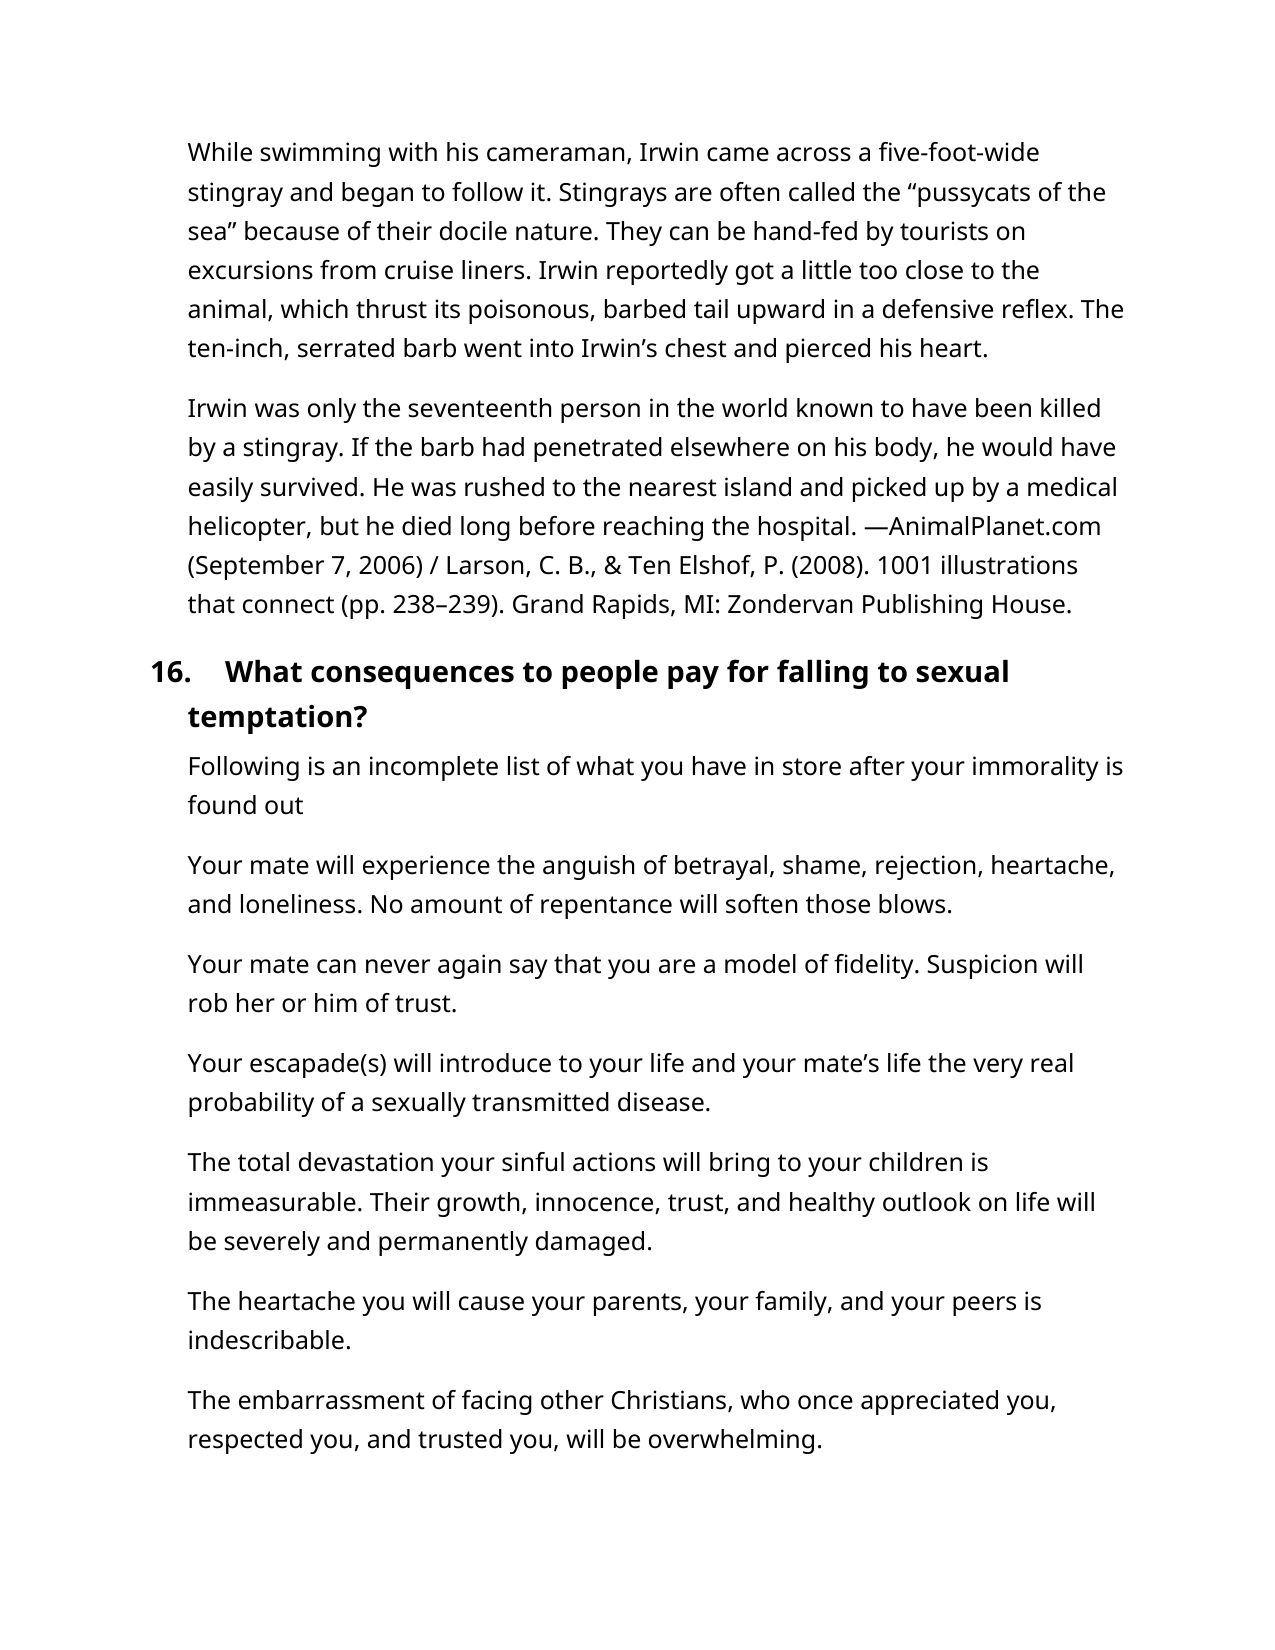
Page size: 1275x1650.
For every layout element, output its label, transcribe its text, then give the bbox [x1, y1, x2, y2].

text What consequences to people pay for falling to sexual temptation? [150, 651, 1125, 736]
text Your mate will experience the anguish of betrayal, shame, rejection, heartache, and loneliness. No amount of repentance will soften those blows. [187, 847, 1125, 921]
text Following is an incomplete list of what you have in store after your immorality is found out [187, 748, 1125, 822]
text Your mate can never again say that you are a model of fidelity. Suspicion will rob her or him of trust. [187, 947, 1125, 1020]
text The embarrassment of facing other Christians, who once appreciated you, respected you, and trusted you, will be overwhelming. [187, 1382, 1125, 1456]
text Irwin was only the seventeenth person in the world known to have been killed by a stingray. If the barb had penetrated elsewhere on his body, he would have easily survived. He was rushed to the nearest island and picked up by a medical helicopter, but he died long before reaching the hospital. —AnimalPlanet.com (September 7, 2006) / Larson, C. B., & Ten Elshof, P. (2008). 1001 illustrations that connect (pp. 238–239). Grand Rapids, MI: Zondervan Publishing House. [187, 391, 1125, 621]
text The heartache you will cause your parents, your family, and your peers is indescribable. [187, 1283, 1125, 1357]
text While swimming with his cameraman, Irwin came across a five-foot-wide stingray and began to follow it. Stingrays are often called the “pussycats of the sea” because of their docile nature. They can be hand-fed by tourists on excursions from cruise liners. Irwin reportedly got a little too close to the animal, which thrust its poisonous, barbed tail upward in a defensive reflex. The ten-inch, serrated barb went into Irwin’s chest and pierced his heart. [187, 135, 1125, 365]
text The total devastation your sinful actions will bring to your children is immeasurable. Their growth, innocence, trust, and healthy outlook on life will be severely and permanently damaged. [187, 1145, 1125, 1257]
text Your escapade(s) will introduce to your life and your mate’s life the very real probability of a sexually transmitted disease. [187, 1046, 1125, 1119]
